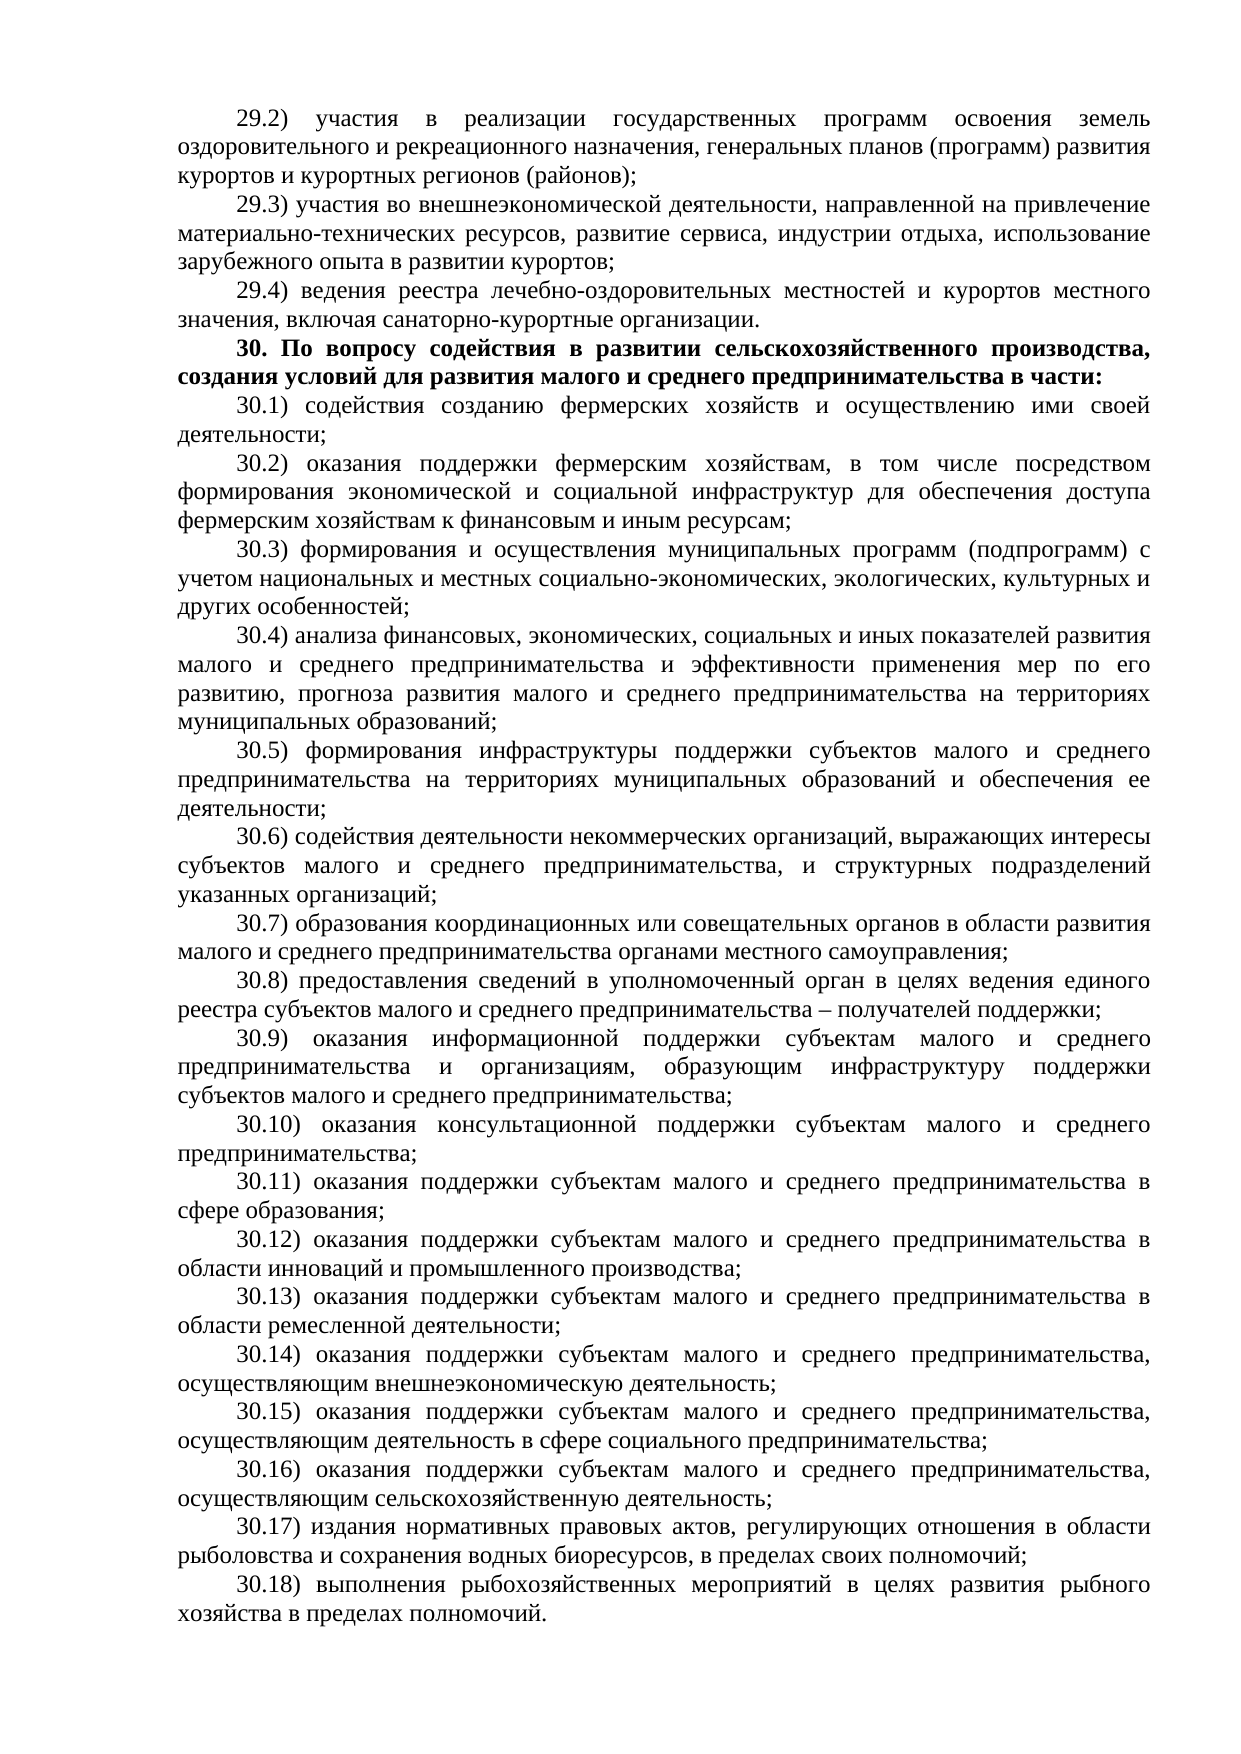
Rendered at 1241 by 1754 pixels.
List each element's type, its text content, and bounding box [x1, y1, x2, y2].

text 30.11) оказания поддержки субъектам малого и среднего предпринимательства в сфере образования; [177, 1166, 1152, 1224]
text 30.5) формирования инфраструктуры поддержки субъектов малого и среднего предпринимательства на территориях муниципальных образований и обеспечения ее деятельности; [177, 735, 1152, 821]
text 30.9) оказания информационной поддержки субъектам малого и среднего предпринимательства и организациям, образующим инфраструктуру поддержки субъектов малого и среднего предпринимательства; [177, 1023, 1152, 1109]
text 30.1) содействия созданию фермерских хозяйств и осуществлению ими своей деятельности; [177, 390, 1152, 448]
text 30. По вопросу содействия в развитии сельскохозяйственного производства, создания условий для развития малого и среднего предпринимательства в части: [177, 333, 1152, 390]
text 30.7) образования координационных или совещательных органов в области развития малого и среднего предпринимательства органами местного самоуправления; [177, 908, 1152, 965]
text 30.18) выполнения рыбохозяйственных мероприятий в целях развития рыбного хозяйства в пределах полномочий. [177, 1569, 1152, 1626]
text 30.12) оказания поддержки субъектам малого и среднего предпринимательства в области инноваций и промышленного производства; [177, 1224, 1152, 1281]
text 30.6) содействия деятельности некоммерческих организаций, выражающих интересы субъектов малого и среднего предпринимательства, и структурных подразделений указанных организаций; [177, 821, 1152, 908]
text 30.13) оказания поддержки субъектам малого и среднего предпринимательства в области ремесленной деятельности; [177, 1281, 1152, 1339]
text 30.2) оказания поддержки фермерским хозяйствам, в том числе посредством формирования экономической и социальной инфраструктур для обеспечения доступа фермерским хозяйствам к финансовым и иным ресурсам; [177, 448, 1152, 534]
text 29.3) участия во внешнеэкономической деятельности, направленной на привлечение материально-технических ресурсов, развитие сервиса, индустрии отдыха, использование зарубежного опыта в развитии курортов; [177, 189, 1152, 275]
text 30.8) предоставления сведений в уполномоченный орган в целях ведения единого реестра субъектов малого и среднего предпринимательства – получателей поддержки; [177, 965, 1152, 1023]
text 30.14) оказания поддержки субъектам малого и среднего предпринимательства, осуществляющим внешнеэкономическую деятельность; [177, 1339, 1152, 1396]
text 30.15) оказания поддержки субъектам малого и среднего предпринимательства, осуществляющим деятельность в сфере социального предпринимательства; [177, 1396, 1152, 1454]
text 30.4) анализа финансовых, экономических, социальных и иных показателей развития малого и среднего предпринимательства и эффективности применения мер по его развитию, прогноза развития малого и среднего предпринимательства на территориях муниципальных образований; [177, 620, 1152, 735]
text 30.16) оказания поддержки субъектам малого и среднего предпринимательства, осуществляющим сельскохозяйственную деятельность; [177, 1454, 1152, 1511]
text 30.10) оказания консультационной поддержки субъектам малого и среднего предпринимательства; [177, 1109, 1152, 1166]
text 30.3) формирования и осуществления муниципальных программ (подпрограмм) с учетом национальных и местных социально-экономических, экологических, культурных и других особенностей; [177, 534, 1152, 620]
text 29.4) ведения реестра лечебно-оздоровительных местностей и курортов местного значения, включая санаторно-курортные организации. [177, 275, 1152, 333]
text 30.17) издания нормативных правовых актов, регулирующих отношения в области рыболовства и сохранения водных биоресурсов, в пределах своих полномочий; [177, 1511, 1152, 1569]
text 29.2) участия в реализации государственных программ освоения земель оздоровительного и рекреационного назначения, генеральных планов (программ) развития курортов и курортных регионов (районов); [177, 103, 1152, 189]
